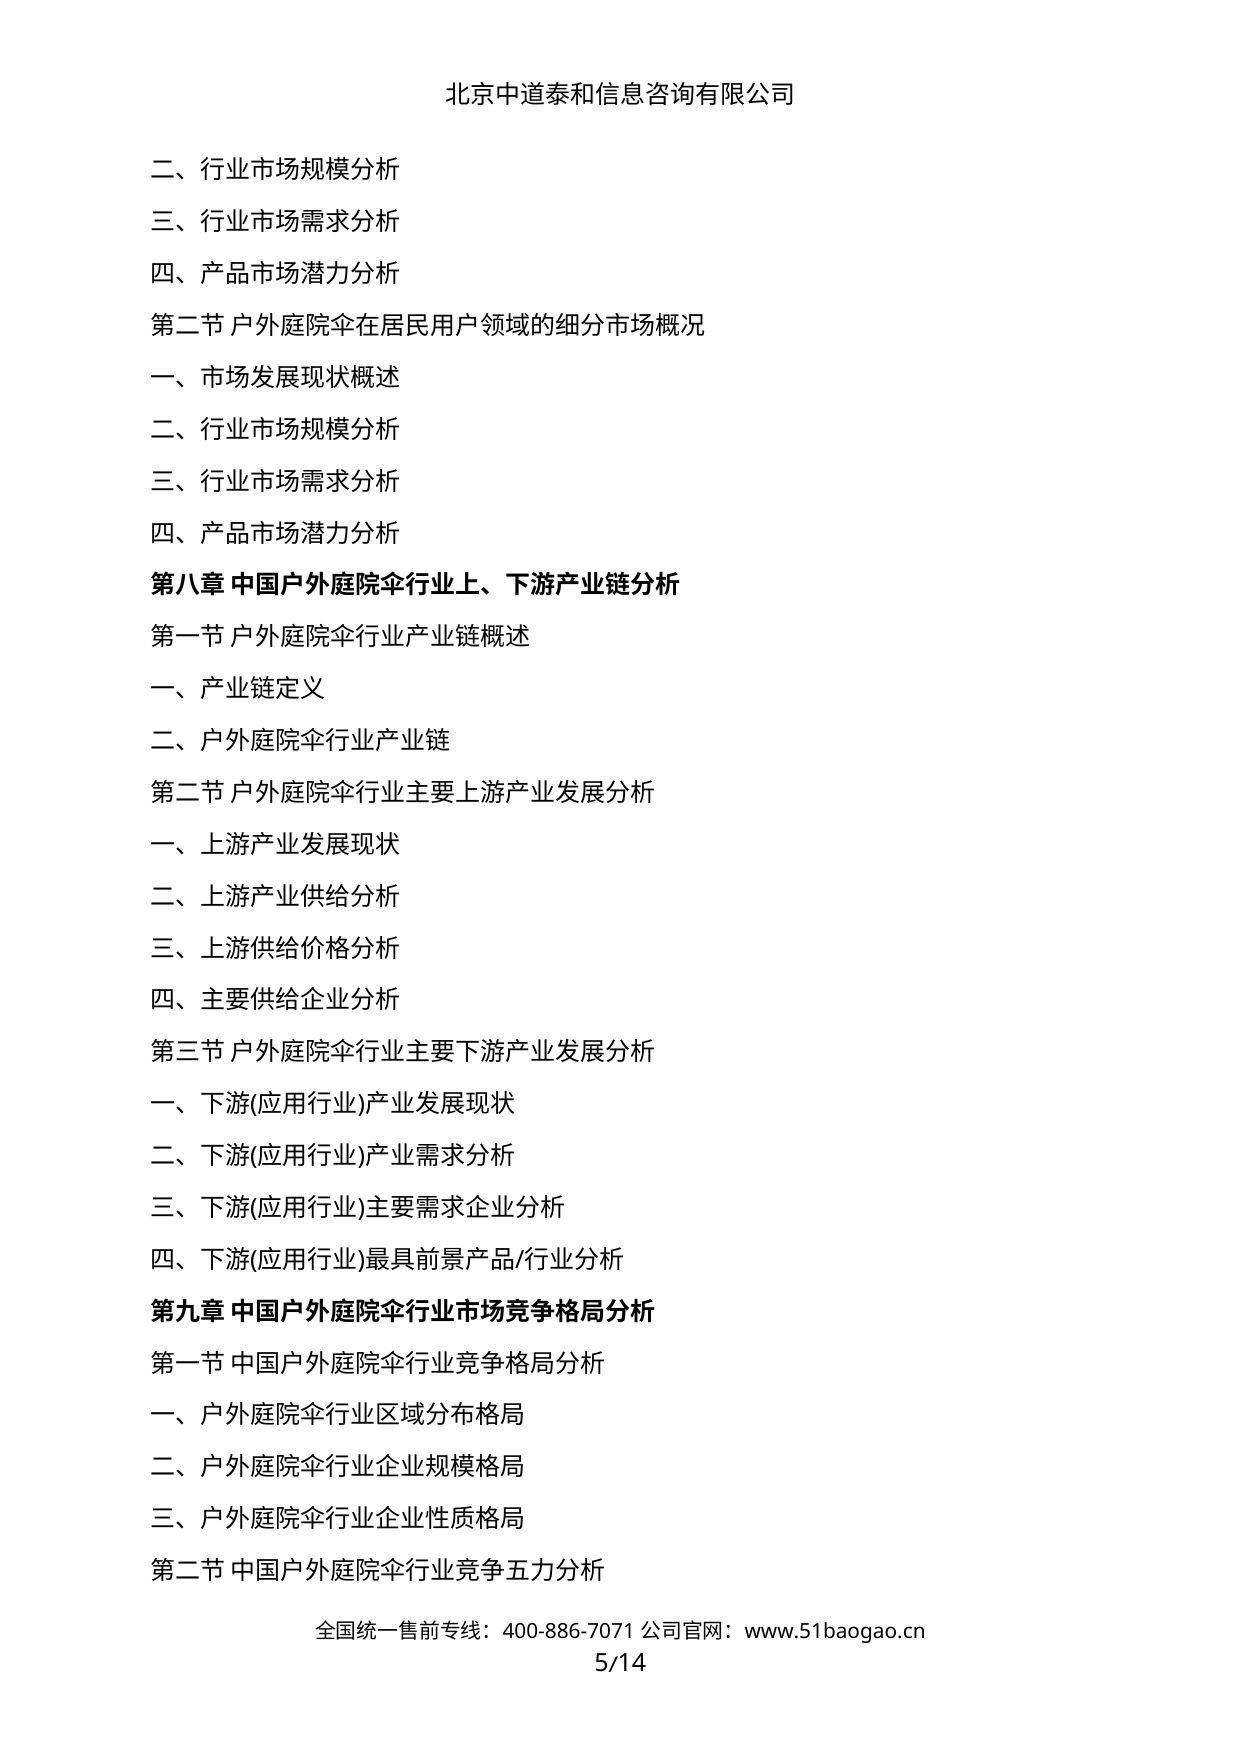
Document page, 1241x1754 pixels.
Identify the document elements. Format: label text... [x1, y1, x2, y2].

text 三、行业市场需求分析 [150, 461, 1090, 497]
text 第一节 户外庭院伞行业产业链概述 [150, 617, 1090, 653]
text 一、户外庭院伞行业区域分布格局 [150, 1395, 1090, 1431]
text 四、下游(应用行业)最具前景产品/行业分析 [150, 1239, 1090, 1276]
text 第二节 中国户外庭院伞行业竞争五力分析 [150, 1551, 1090, 1587]
text 第一节 中国户外庭院伞行业竞争格局分析 [150, 1343, 1090, 1379]
text 第二节 户外庭院伞在居民用户领域的细分市场概况 [150, 306, 1090, 342]
text 第八章 中国户外庭院伞行业上、下游产业链分析 [150, 565, 1090, 601]
text 三、上游供给价格分析 [150, 928, 1090, 964]
text 二、户外庭院伞行业企业规模格局 [150, 1447, 1090, 1483]
text 一、产业链定义 [150, 669, 1090, 705]
text 三、行业市场需求分析 [150, 202, 1090, 238]
text 二、上游产业供给分析 [150, 876, 1090, 912]
text 四、产品市场潜力分析 [150, 254, 1090, 290]
text 第九章 中国户外庭院伞行业市场竞争格局分析 [150, 1291, 1090, 1327]
text 二、行业市场规模分析 [150, 409, 1090, 446]
text 四、产品市场潜力分析 [150, 513, 1090, 549]
text 第二节 户外庭院伞行业主要上游产业发展分析 [150, 772, 1090, 809]
text 二、户外庭院伞行业产业链 [150, 721, 1090, 757]
text 四、主要供给企业分析 [150, 980, 1090, 1016]
text 三、下游(应用行业)主要需求企业分析 [150, 1187, 1090, 1224]
text 一、下游(应用行业)产业发展现状 [150, 1084, 1090, 1120]
text 二、行业市场规模分析 [150, 150, 1090, 186]
text 二、下游(应用行业)产业需求分析 [150, 1136, 1090, 1172]
text 一、上游产业发展现状 [150, 824, 1090, 861]
text 第三节 户外庭院伞行业主要下游产业发展分析 [150, 1032, 1090, 1068]
text 一、市场发展现状概述 [150, 357, 1090, 394]
text 三、户外庭院伞行业企业性质格局 [150, 1499, 1090, 1535]
